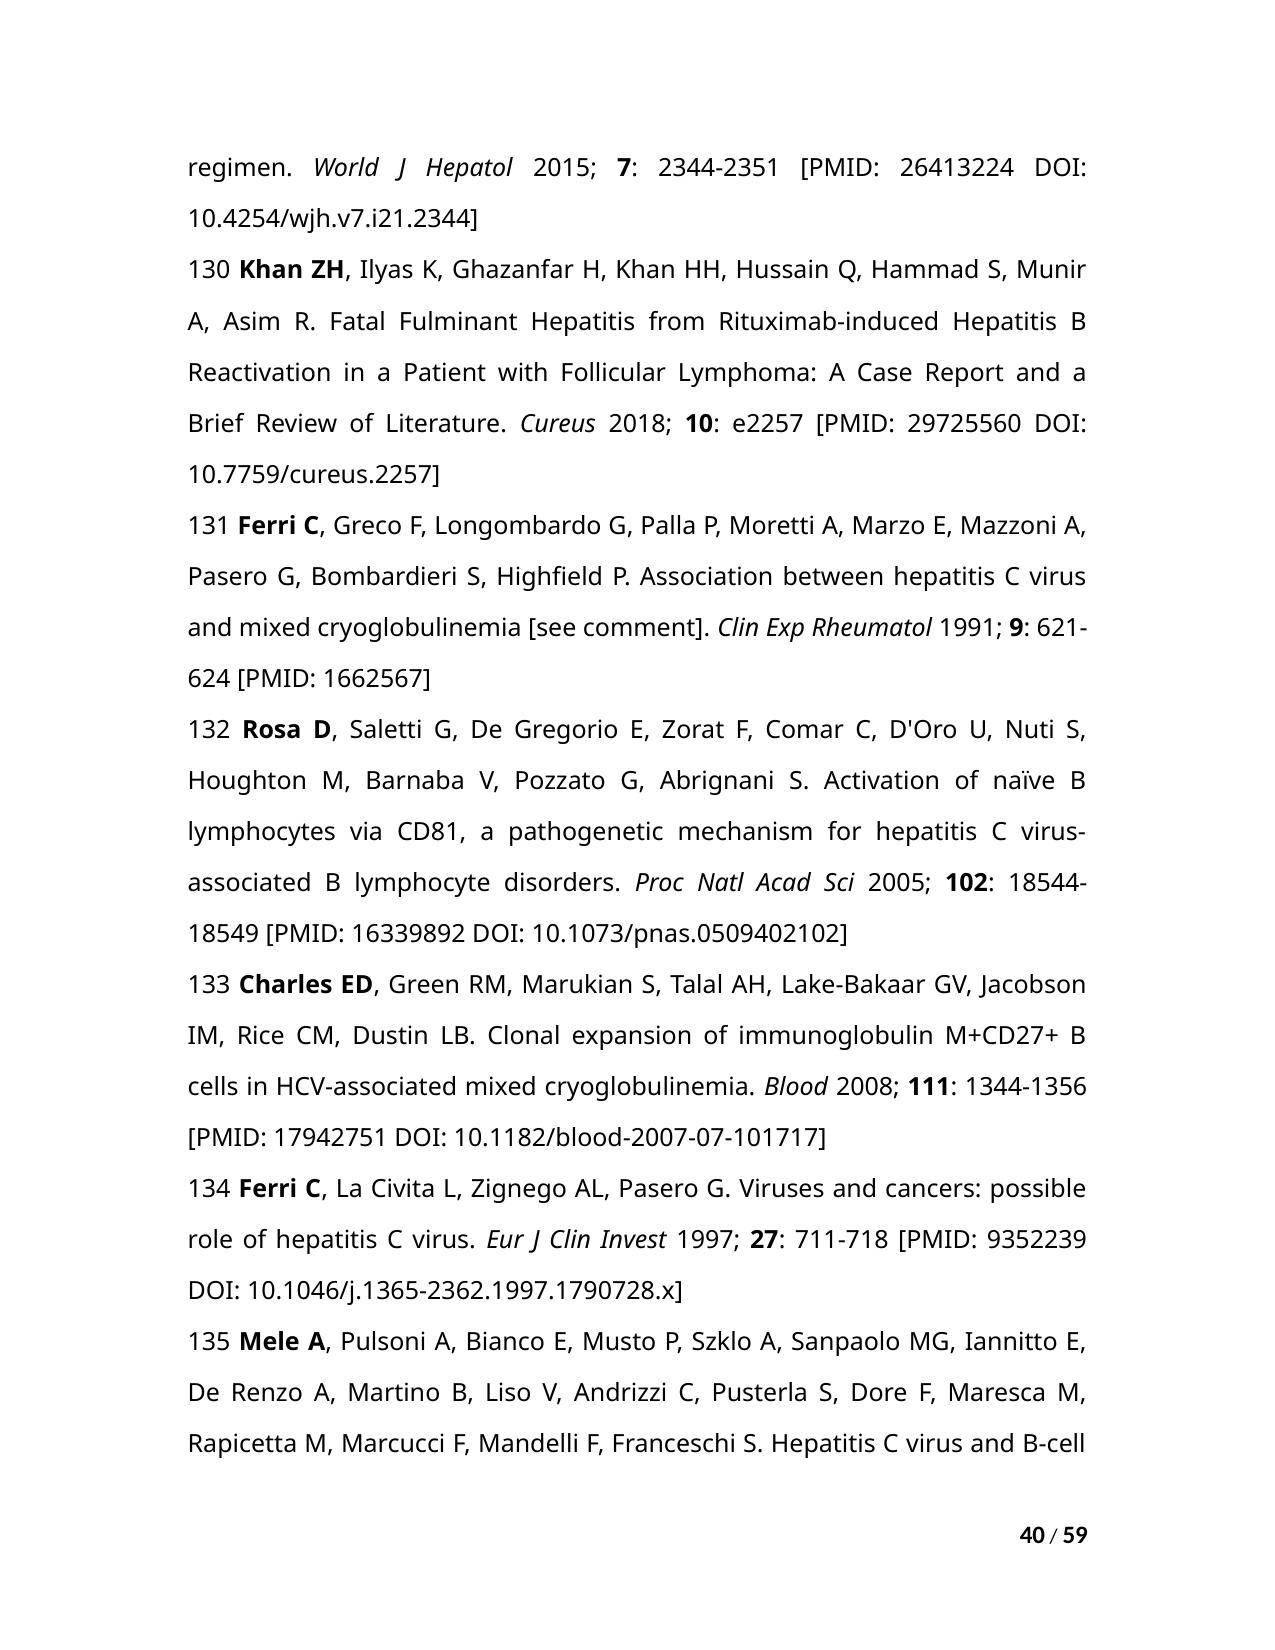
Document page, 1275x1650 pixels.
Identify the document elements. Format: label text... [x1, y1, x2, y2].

text 134 Ferri C, La Civita L, Zignego AL, Pasero G. Viruses and cancers: possible role of hepatitis C virus. Eur J Clin Invest 1997; 27: 711-718 [PMID: 9352239 DOI: 10.1046/j.1365-2362.1997.1790728.x] [187, 1171, 1087, 1307]
text 133 Charles ED, Green RM, Marukian S, Talal AH, Lake-Bakaar GV, Jacobson IM, Rice CM, Dustin LB. Clonal expansion of immunoglobulin M+CD27+ B cells in HCV-associated mixed cryoglobulinemia. Blood 2008; 111: 1344-1356 [PMID: 17942751 DOI: 10.1182/blood-2007-07-101717] [187, 967, 1087, 1154]
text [187, 1324, 1087, 1460]
text 130 Khan ZH, Ilyas K, Ghazanfar H, Khan HH, Hussain Q, Hammad S, Munir A, Asim R. Fatal Fulminant Hepatitis from Rituximab-induced Hepatitis B Reactivation in a Patient with Follicular Lymphoma: A Case Report and a Brief Review of Literature. Cureus 2018; 10: e2257 [PMID: 29725560 DOI: 10.7759/cureus.2257] [187, 252, 1087, 490]
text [187, 150, 1087, 235]
text 131 Ferri C, Greco F, Longombardo G, Palla P, Moretti A, Marzo E, Mazzoni A, Pasero G, Bombardieri S, Highfield P. Association between hepatitis C virus and mixed cryoglobulinemia [see comment]. Clin Exp Rheumatol 1991; 9: 621-624 [PMID: 1662567] [187, 507, 1087, 694]
text 132 Rosa D, Saletti G, De Gregorio E, Zorat F, Comar C, D'Oro U, Nuti S, Houghton M, Barnaba V, Pozzato G, Abrignani S. Activation of naïve B lymphocytes via CD81, a pathogenetic mechanism for hepatitis C virus-associated B lymphocyte disorders. Proc Natl Acad Sci 2005; 102: 18544-18549 [PMID: 16339892 DOI: 10.1073/pnas.0509402102] [187, 711, 1087, 950]
